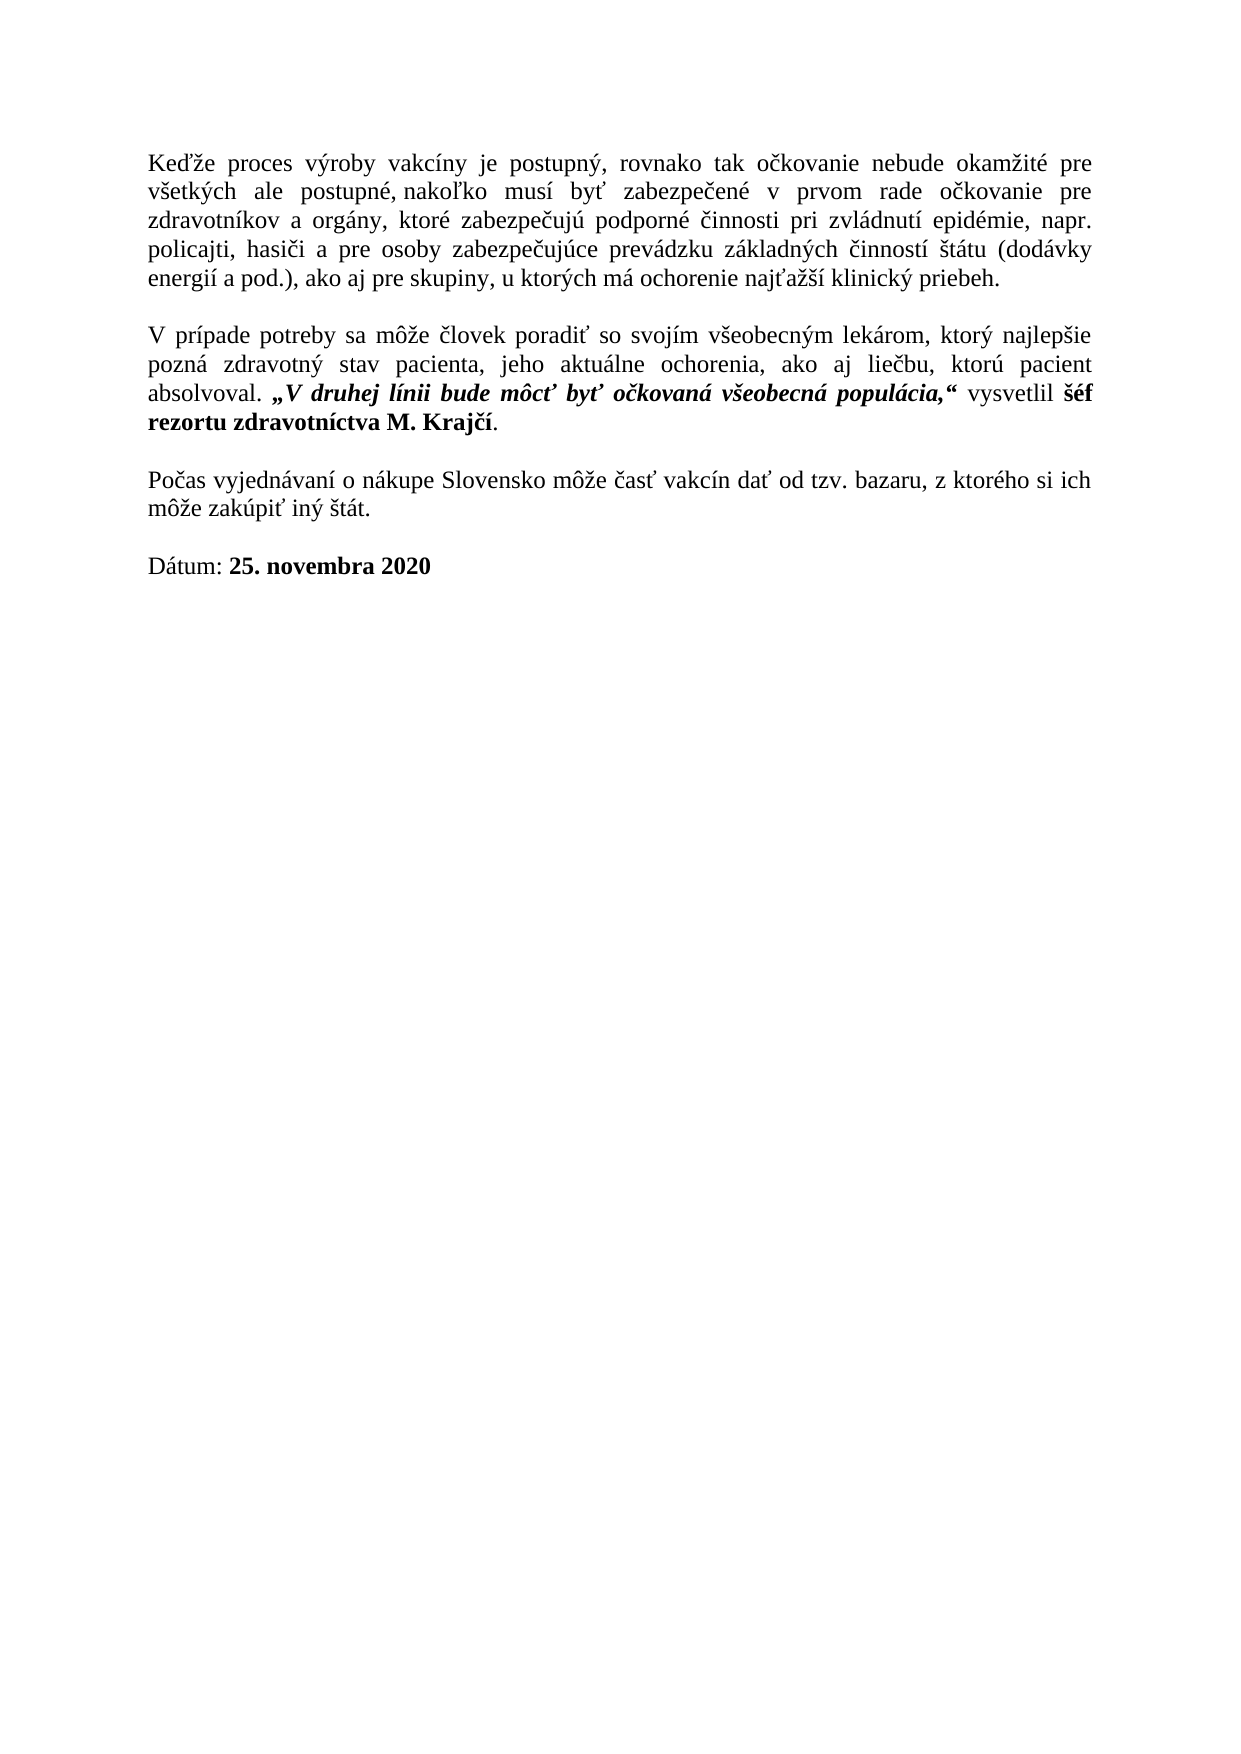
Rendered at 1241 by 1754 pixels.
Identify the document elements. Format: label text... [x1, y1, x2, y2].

text V prípade potreby sa môže človek poradiť so svojím všeobecným lekárom, ktorý najlepšie pozná zdravotný stav pacienta, jeho aktuálne ochorenia, ako aj liečbu, ktorú pacient absolvoval. „V druhej línii bude môcť byť očkovaná všeobecná populácia,“ vysvetlil šéf rezortu zdravotníctva M. Krajčí. [148, 321, 1093, 436]
text Dátum: 25. novembra 2020 [148, 551, 1093, 580]
text Počas vyjednávaní o nákupe Slovensko môže časť vakcín dať od tzv. bazaru, z ktorého si ich môže zakúpiť iný štát. [148, 465, 1093, 522]
text Keďže proces výroby vakcíny je postupný, rovnako tak očkovanie nebude okamžité pre všetkých ale postupné, nakoľko musí byť zabezpečené v prvom rade očkovanie pre zdravotníkov a orgány, ktoré zabezpečujú podporné činnosti pri zvládnutí epidémie, napr. policajti, hasiči a pre osoby zabezpečujúce prevádzku základných činností štátu (dodávky energií a pod.), ako aj pre skupiny, u ktorých má ochorenie najťažší klinický priebeh. [148, 148, 1093, 291]
